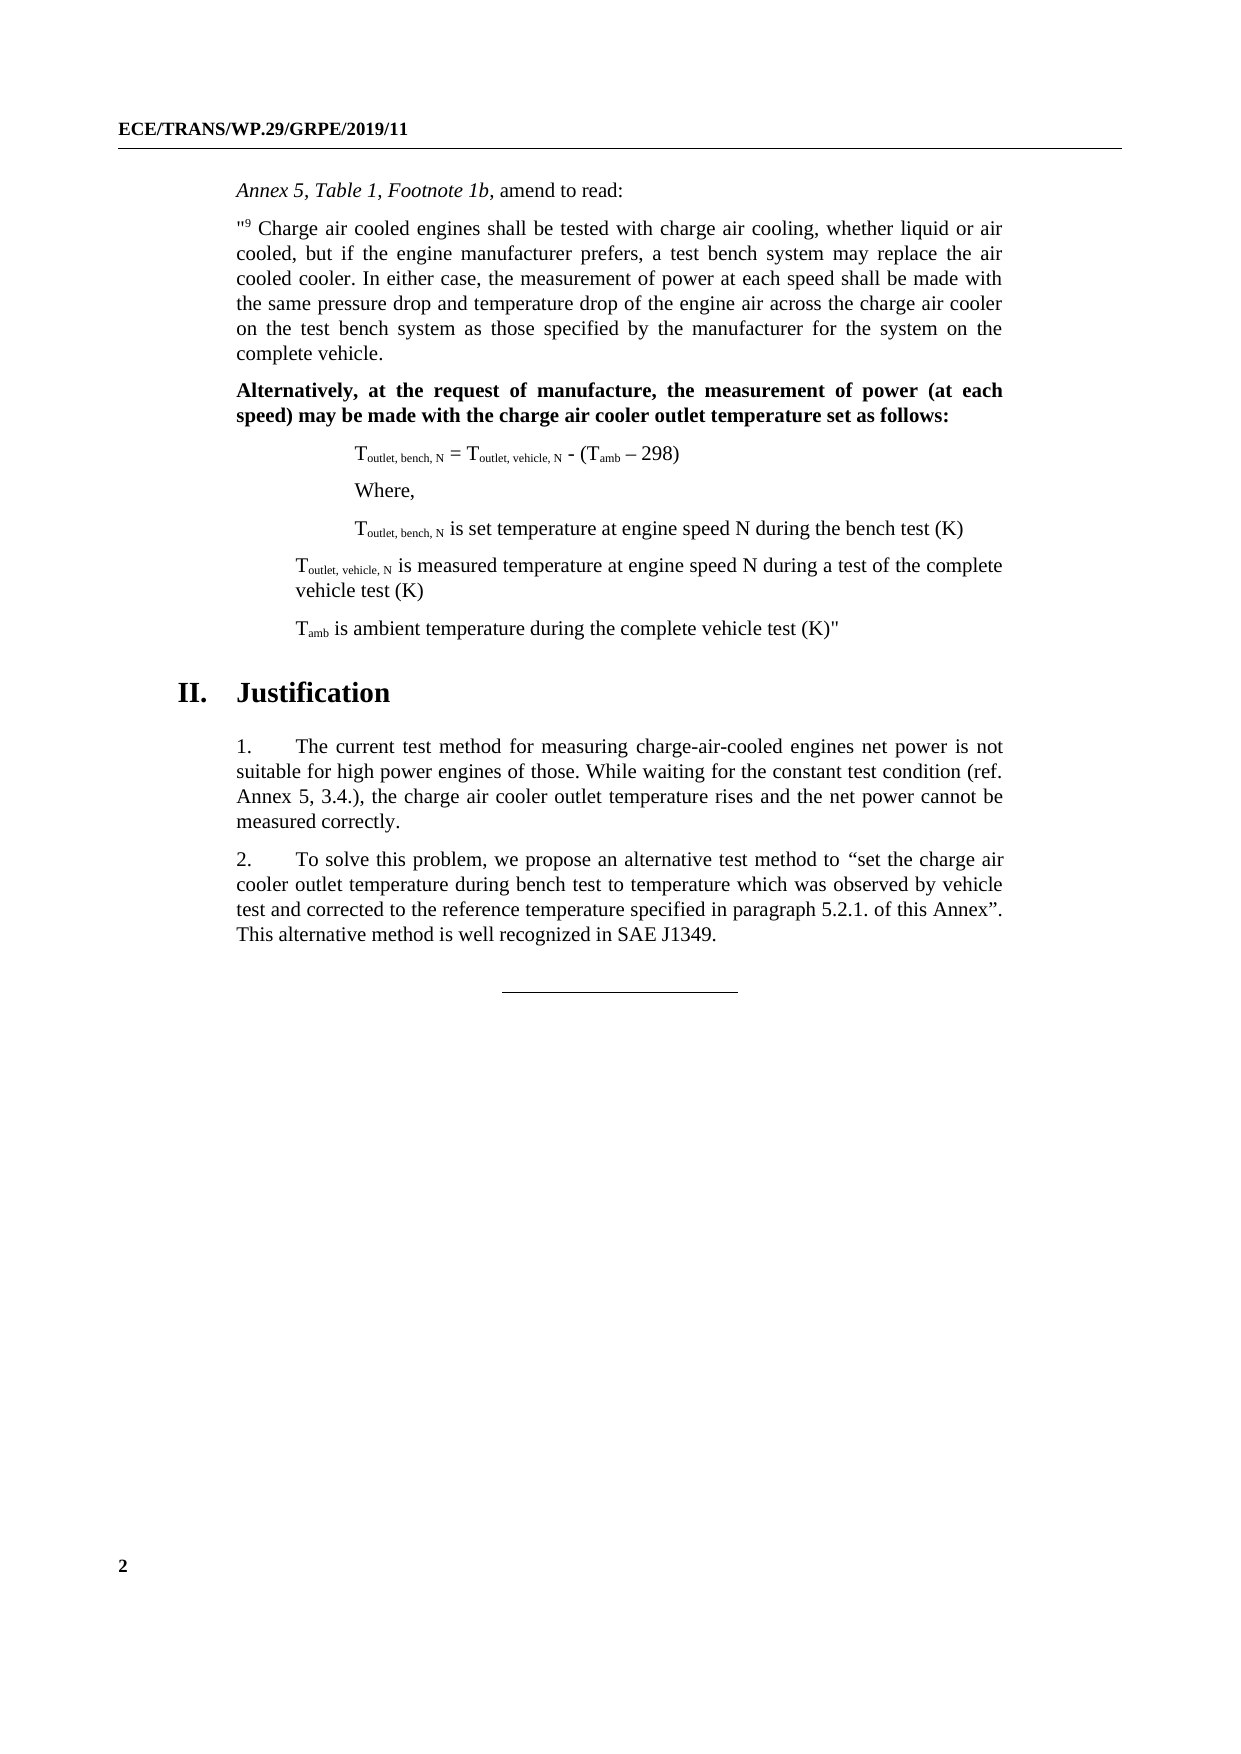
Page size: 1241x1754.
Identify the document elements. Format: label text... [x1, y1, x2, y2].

text 1. The current test method for measuring charge-air-cooled engines net power is not suitable for high power engines of those. While waiting for the constant test condition (ref. Annex 5, 3.4.), the charge air cooler outlet temperature rises and the net power cannot be measured correctly. [236, 733, 1004, 833]
text II. Justification [177, 677, 1004, 708]
text Toutlet, bench, N is set temperature at engine speed N during the bench test (K) [295, 515, 1004, 540]
text Where, [295, 477, 1004, 502]
text "9 Charge air cooled engines shall be tested with charge air cooling, whether liquid or air cooled, but if the engine manufacturer prefers, a test bench system may replace the air cooled cooler. In either case, the measurement of power at each speed shall be made with the same pressure drop and temperature drop of the engine air across the charge air cooler on the test bench system as those specified by the manufacturer for the system on the complete vehicle. [236, 215, 1004, 365]
text Tamb is ambient temperature during the complete vehicle test (K)" [236, 615, 1004, 640]
text 2. To solve this problem, we propose an alternative test method to “set the charge air cooler outlet temperature during bench test to temperature which was observed by vehicle test and corrected to the reference temperature specified in paragraph 5.2.1. of this Annex”. This alternative method is well recognized in SAE J1349. [236, 846, 1004, 946]
text Toutlet, vehicle, N is measured temperature at engine speed N during a test of the complete vehicle test (K) [295, 552, 1004, 602]
text Annex 5, Table 1, Footnote 1b, amend to read: [236, 177, 1004, 202]
text Toutlet, bench, N = Toutlet, vehicle, N - (Tamb – 298) [295, 440, 1004, 465]
text Alternatively, at the request of manufacture, the measurement of power (at each speed) may be made with the charge air cooler outlet temperature set as follows: [236, 377, 1004, 427]
